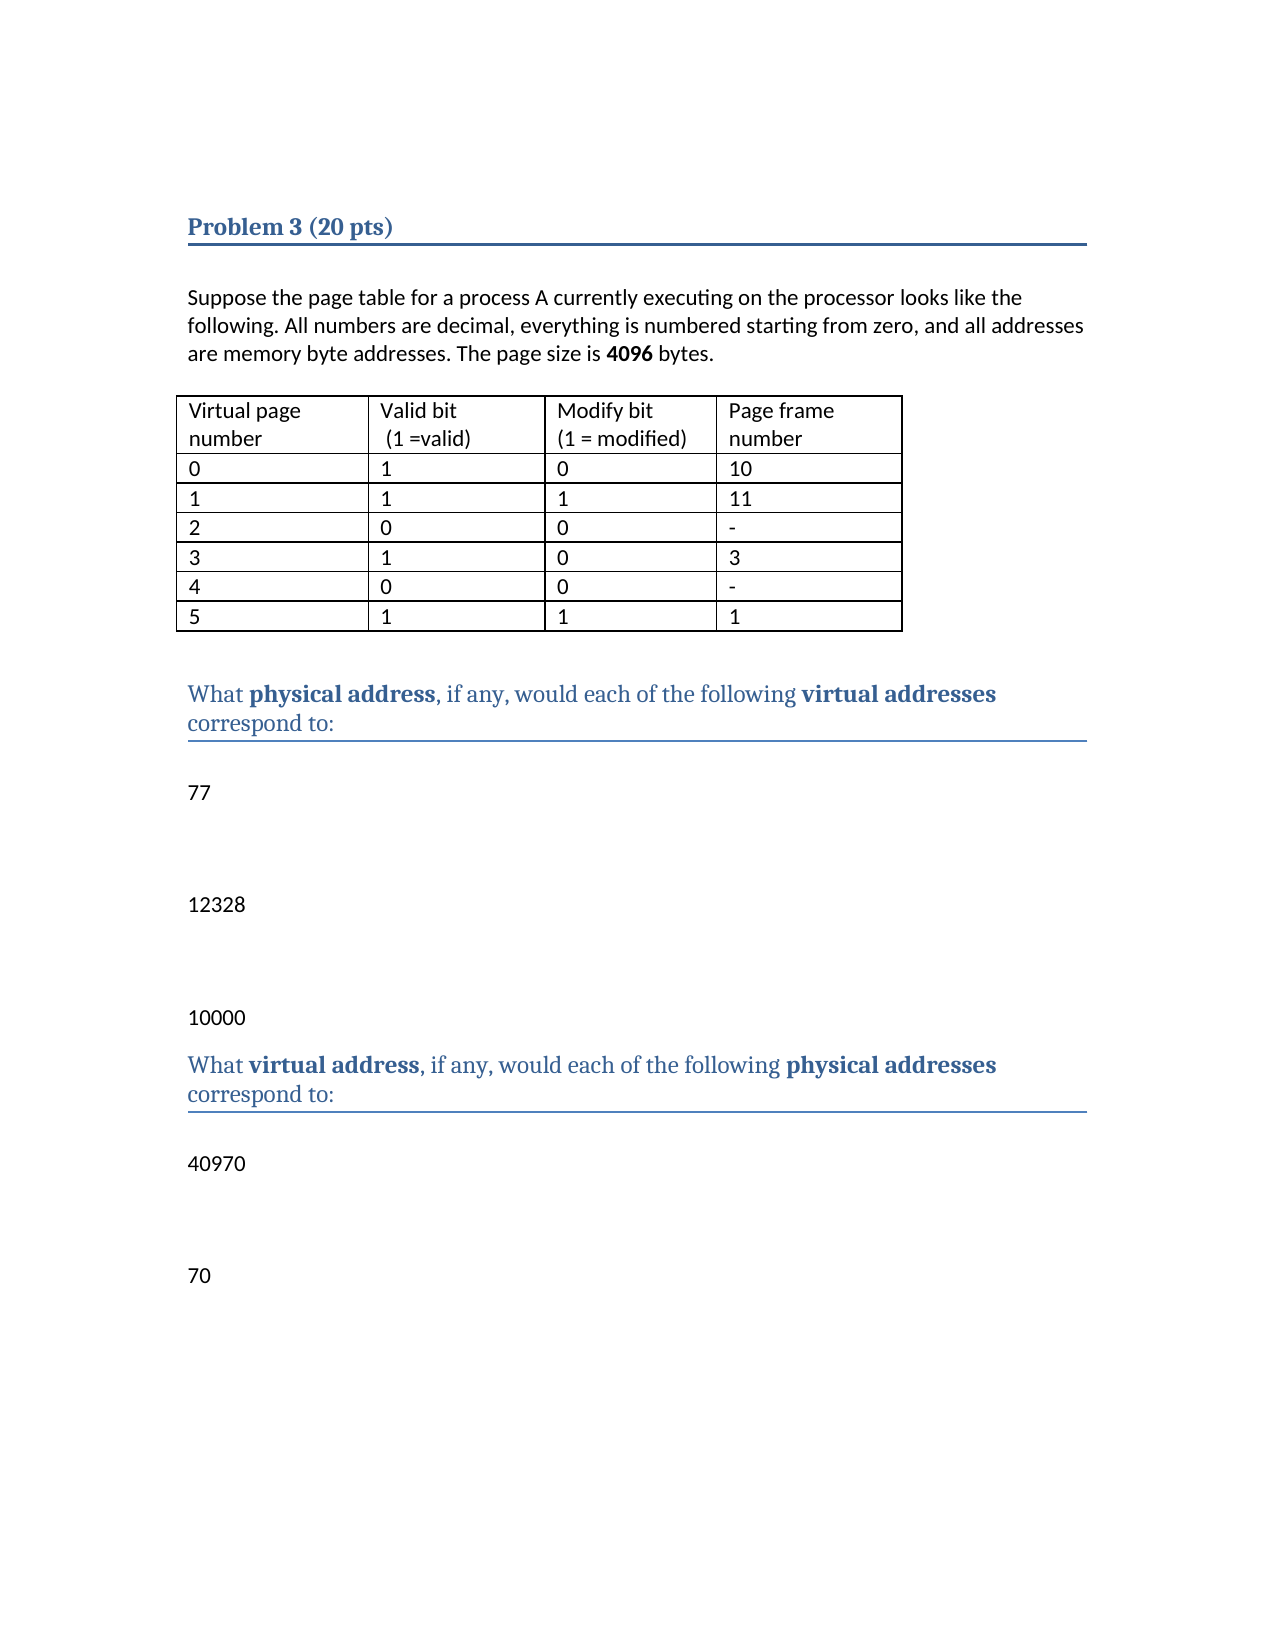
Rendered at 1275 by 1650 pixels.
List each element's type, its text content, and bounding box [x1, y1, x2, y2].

table_cell 0 [546, 572, 716, 600]
table_cell 0 [546, 543, 716, 571]
table_cell 0 [177, 454, 368, 482]
table_cell 1 [369, 602, 544, 630]
table_cell - [717, 513, 901, 541]
text 10000 [187, 1003, 1087, 1031]
table_cell 10 [717, 454, 901, 482]
table_cell 0 [546, 454, 716, 482]
table_cell 0 [369, 513, 544, 541]
table_header Page frame number [717, 397, 901, 452]
table_header Modify bit (1 = modified) [546, 397, 716, 452]
subtitle Problem 3 (20 pts) [187, 212, 1087, 246]
table_cell 0 [546, 513, 716, 541]
table_cell 3 [177, 543, 368, 571]
table_cell 1 [369, 543, 544, 571]
table_cell 11 [717, 484, 901, 512]
table_cell 1 [546, 602, 716, 630]
text 40970 [187, 1149, 1087, 1177]
table_cell 5 [177, 602, 368, 630]
table_header Valid bit (1 =valid) [369, 397, 544, 452]
table_cell 4 [177, 572, 368, 600]
table_cell 0 [369, 572, 544, 600]
table_cell 3 [717, 543, 901, 571]
table_cell - [717, 572, 901, 600]
text 77 [187, 778, 1087, 806]
table_cell 1 [369, 454, 544, 482]
table_cell 2 [177, 513, 368, 541]
table_cell 1 [177, 484, 368, 512]
subtitle What physical address, if any, would each of the following virtual addresses correspond to: [187, 680, 1087, 742]
table_cell 1 [546, 484, 716, 512]
table_cell 1 [717, 602, 901, 630]
subtitle What virtual address, if any, would each of the following physical addresses correspond to: [187, 1051, 1087, 1113]
text Suppose the page table for a process A currently executing on the processor looks like the following. All numbers are decimal, everything is numbered starting from zero, and all addresses are memory byte addresses. The page size is 4096 bytes. [187, 283, 1087, 367]
table_cell 1 [369, 484, 544, 512]
text 12328 [187, 891, 1087, 918]
table_header Virtual page number [177, 397, 368, 452]
text 70 [187, 1262, 1087, 1289]
